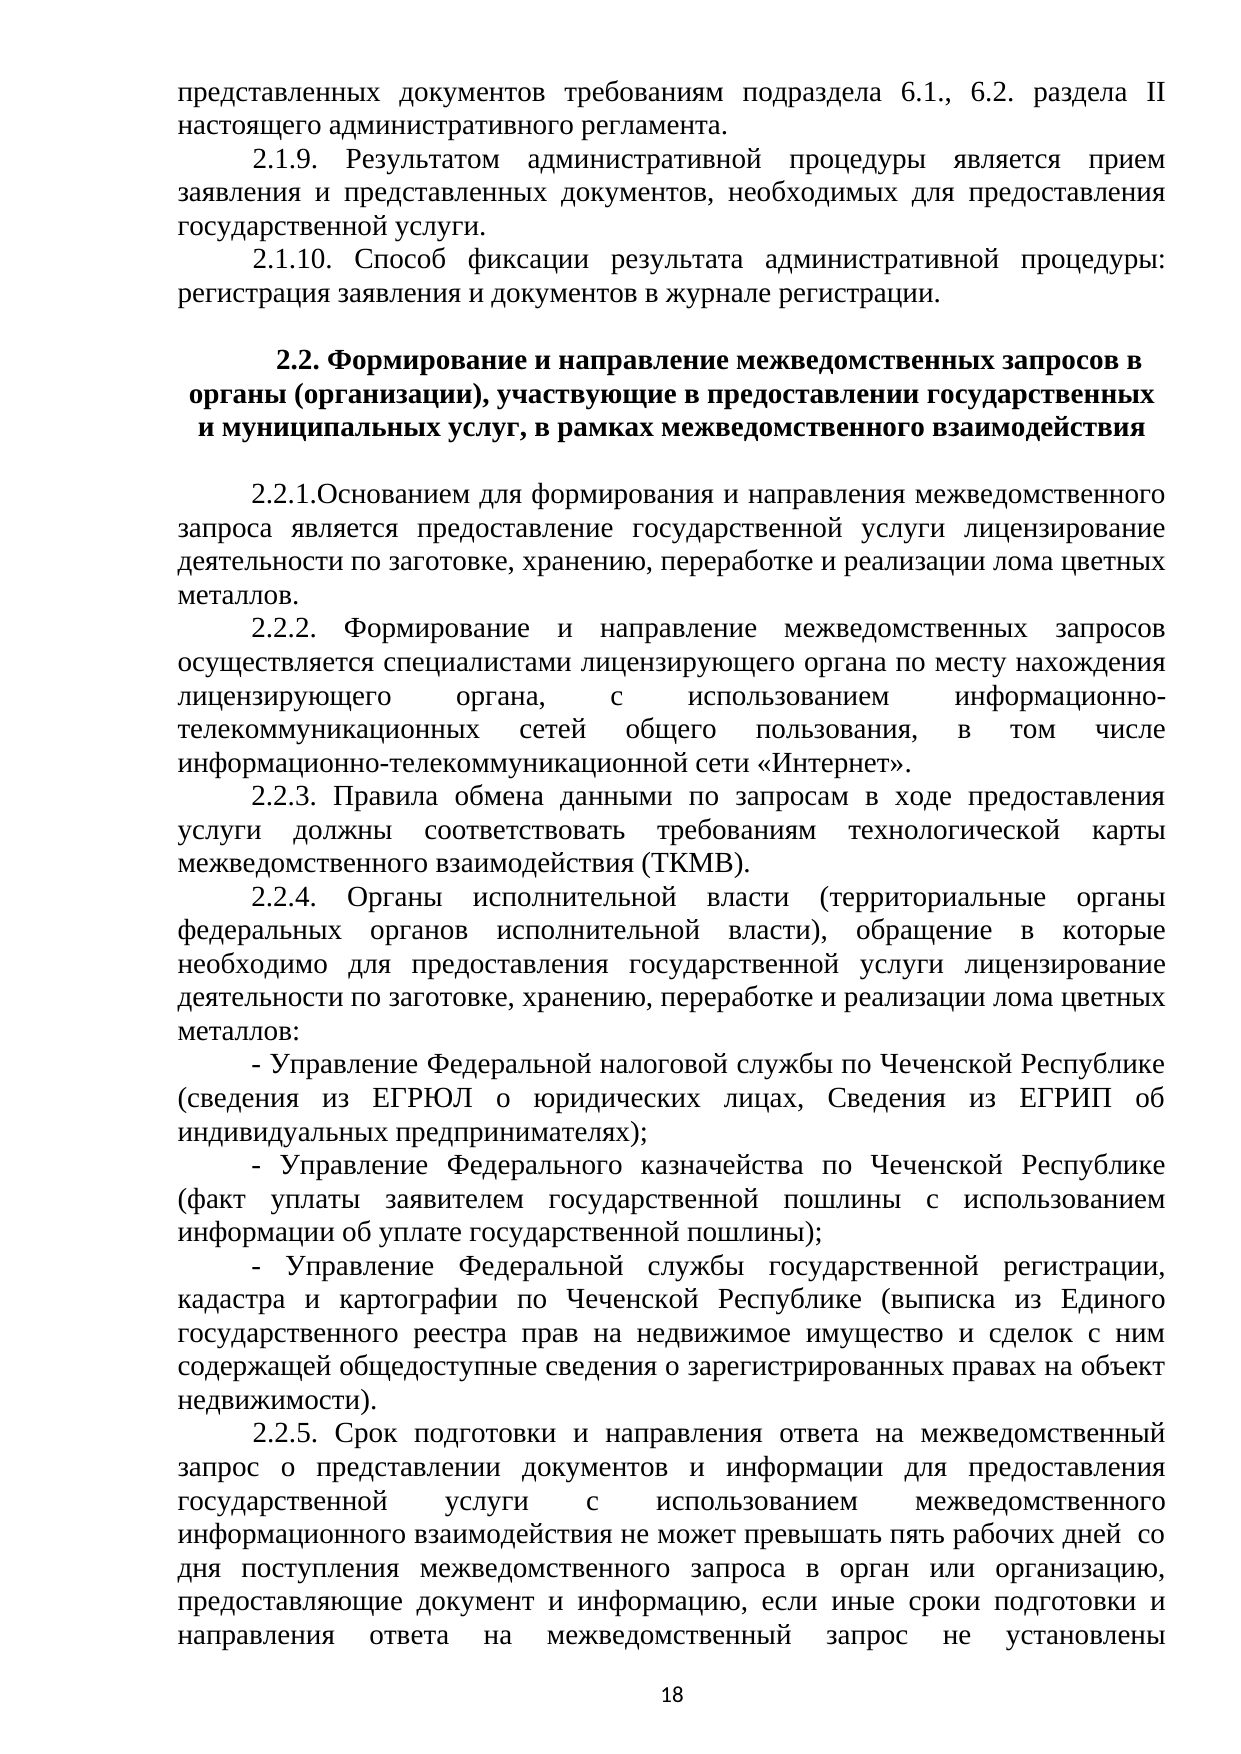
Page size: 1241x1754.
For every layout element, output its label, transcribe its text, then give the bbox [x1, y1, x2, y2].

text - Управление Федерального казначейства по Чеченской Республике (факт уплаты заявителем государственной пошлины с использованием информации об уплате государственной пошлины); [177, 1147, 1166, 1248]
text 2.2.2. Формирование и направление межведомственных запросов осуществляется специалистами лицензирующего органа по месту нахождения лицензирующего органа, с использованием информационно-телекоммуникационных сетей общего пользования, в том числе информационно-телекоммуникационной сети «Интернет». [177, 611, 1166, 778]
text 2.2. Формирование и направление межведомственных запросов в органы (организации), участвующие в предоставлении государственных и муниципальных услуг, в рамках межведомственного взаимодействия [177, 342, 1166, 443]
text - Управление Федеральной налоговой службы по Чеченской Республике (сведения из ЕГРЮЛ о юридических лицах, Сведения из ЕГРИП об индивидуальных предпринимателях); [177, 1047, 1166, 1147]
text - Управление Федеральной службы государственной регистрации, кадастра и картографии по Чеченской Республике (выписка из Единого государственного реестра прав на недвижимое имущество и сделок с ним содержащей общедоступные сведения о зарегистрированных правах на объект недвижимости). [177, 1248, 1166, 1416]
text 2.2.4. Органы исполнительной власти (территориальные органы федеральных органов исполнительной власти), обращение в которые необходимо для предоставления государственной услуги лицензирование деятельности по заготовке, хранению, переработке и реализации лома цветных металлов: [177, 879, 1166, 1047]
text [177, 1416, 1166, 1650]
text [177, 74, 1166, 141]
text 2.1.9. Результатом административной процедуры является прием заявления и представленных документов, необходимых для предоставления государственной услуги. [177, 141, 1166, 242]
text 2.2.3. Правила обмена данными по запросам в ходе предоставления услуги должны соответствовать требованиям технологической карты межведомственного взаимодействия (ТКМВ). [177, 778, 1166, 879]
text 2.2.1.Основанием для формирования и направления межведомственного запроса является предоставление государственной услуги лицензирование деятельности по заготовке, хранению, переработке и реализации лома цветных металлов. [177, 476, 1166, 611]
text 2.1.10. Способ фиксации результата административной процедуры: регистрация заявления и документов в журнале регистрации. [177, 242, 1166, 309]
